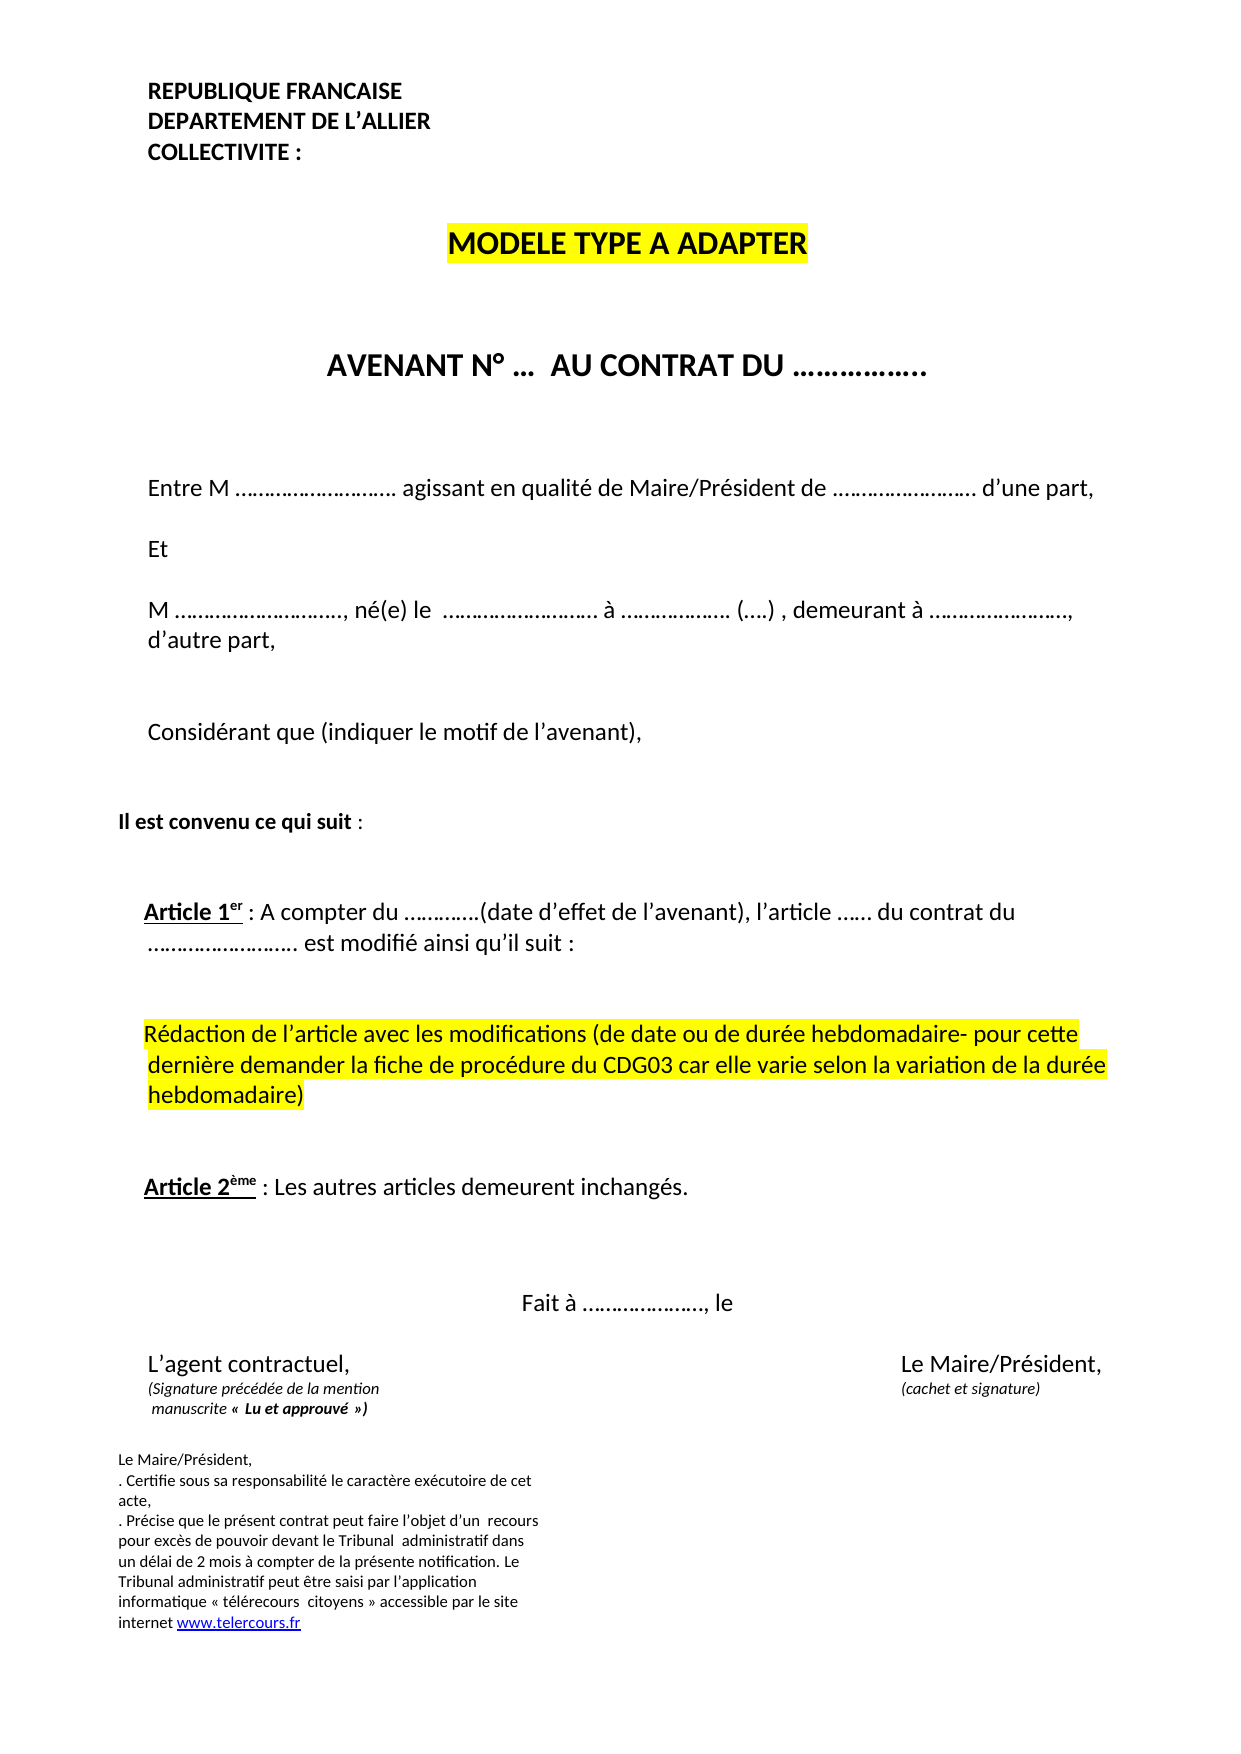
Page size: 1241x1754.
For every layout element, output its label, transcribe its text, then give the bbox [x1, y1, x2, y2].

text REPUBLIQUE FRANCAISE [148, 75, 1107, 105]
text MODELE TYPE A ADAPTER [148, 222, 1107, 263]
text Le Maire/Président, [118, 1449, 541, 1470]
text (Signature précédée de la mention (cachet et signature) [148, 1378, 1107, 1399]
text Entre M ………………………. agissant en qualité de Maire/Président de .…………………… d’une part, [148, 472, 1107, 502]
text Il est convenu ce qui suit : [118, 807, 1107, 835]
text manuscrite « Lu et approuvé ») [148, 1399, 1107, 1419]
text . Certifie sous sa responsabilité le caractère exécutoire de cet acte, [118, 1470, 541, 1510]
text Rédaction de l’article avec les modifications (de date ou de durée hebdomadaire- pour cette dernière demander la fiche de procédure du CDG03 car elle varie selon la variation de la durée hebdomadaire) [144, 1018, 1107, 1049]
text L’agent contractuel, Le Maire/Président, [148, 1348, 1107, 1378]
text Article 1er : A compter du ………….(date d’effet de l’avenant), l’article …… du contrat du …………………….. est modifié ainsi qu’il suit : [144, 896, 1107, 957]
text Et [148, 533, 1107, 563]
text M ……………………….., né(e) le ……………………… à ………………. (….) , demeurant à ……………………, d’autre part, [148, 594, 1107, 655]
text Article 2ème : Les autres articles demeurent inchangés. [144, 1171, 1107, 1202]
subtitle AVENANT N° … AU CONTRAT DU …………….. [148, 344, 1107, 385]
text Fait à …………………, le [148, 1287, 1107, 1317]
subtitle COLLECTIVITE : [148, 136, 1107, 166]
text . Précise que le présent contrat peut faire l’objet d’un recours pour excès de pouvoir devant le Tribunal administratif dans un délai de 2 mois à compter de la présente notification. Le Tribunal administratif peut être saisi par l’application informatique « télérecours citoyens » accessible par le site internet www.telercours.fr [118, 1510, 541, 1632]
text DEPARTEMENT DE L’ALLIER [148, 105, 1107, 136]
text Rédaction de l’article avec les modifications (de date ou de durée hebdomadaire- pour cette dernière demander la fiche de procédure du CDG03 car elle varie selon la variation de la durée hebdomadaire) [144, 1049, 1107, 1110]
text Considérant que (indiquer le motif de l’avenant), [148, 716, 1107, 746]
